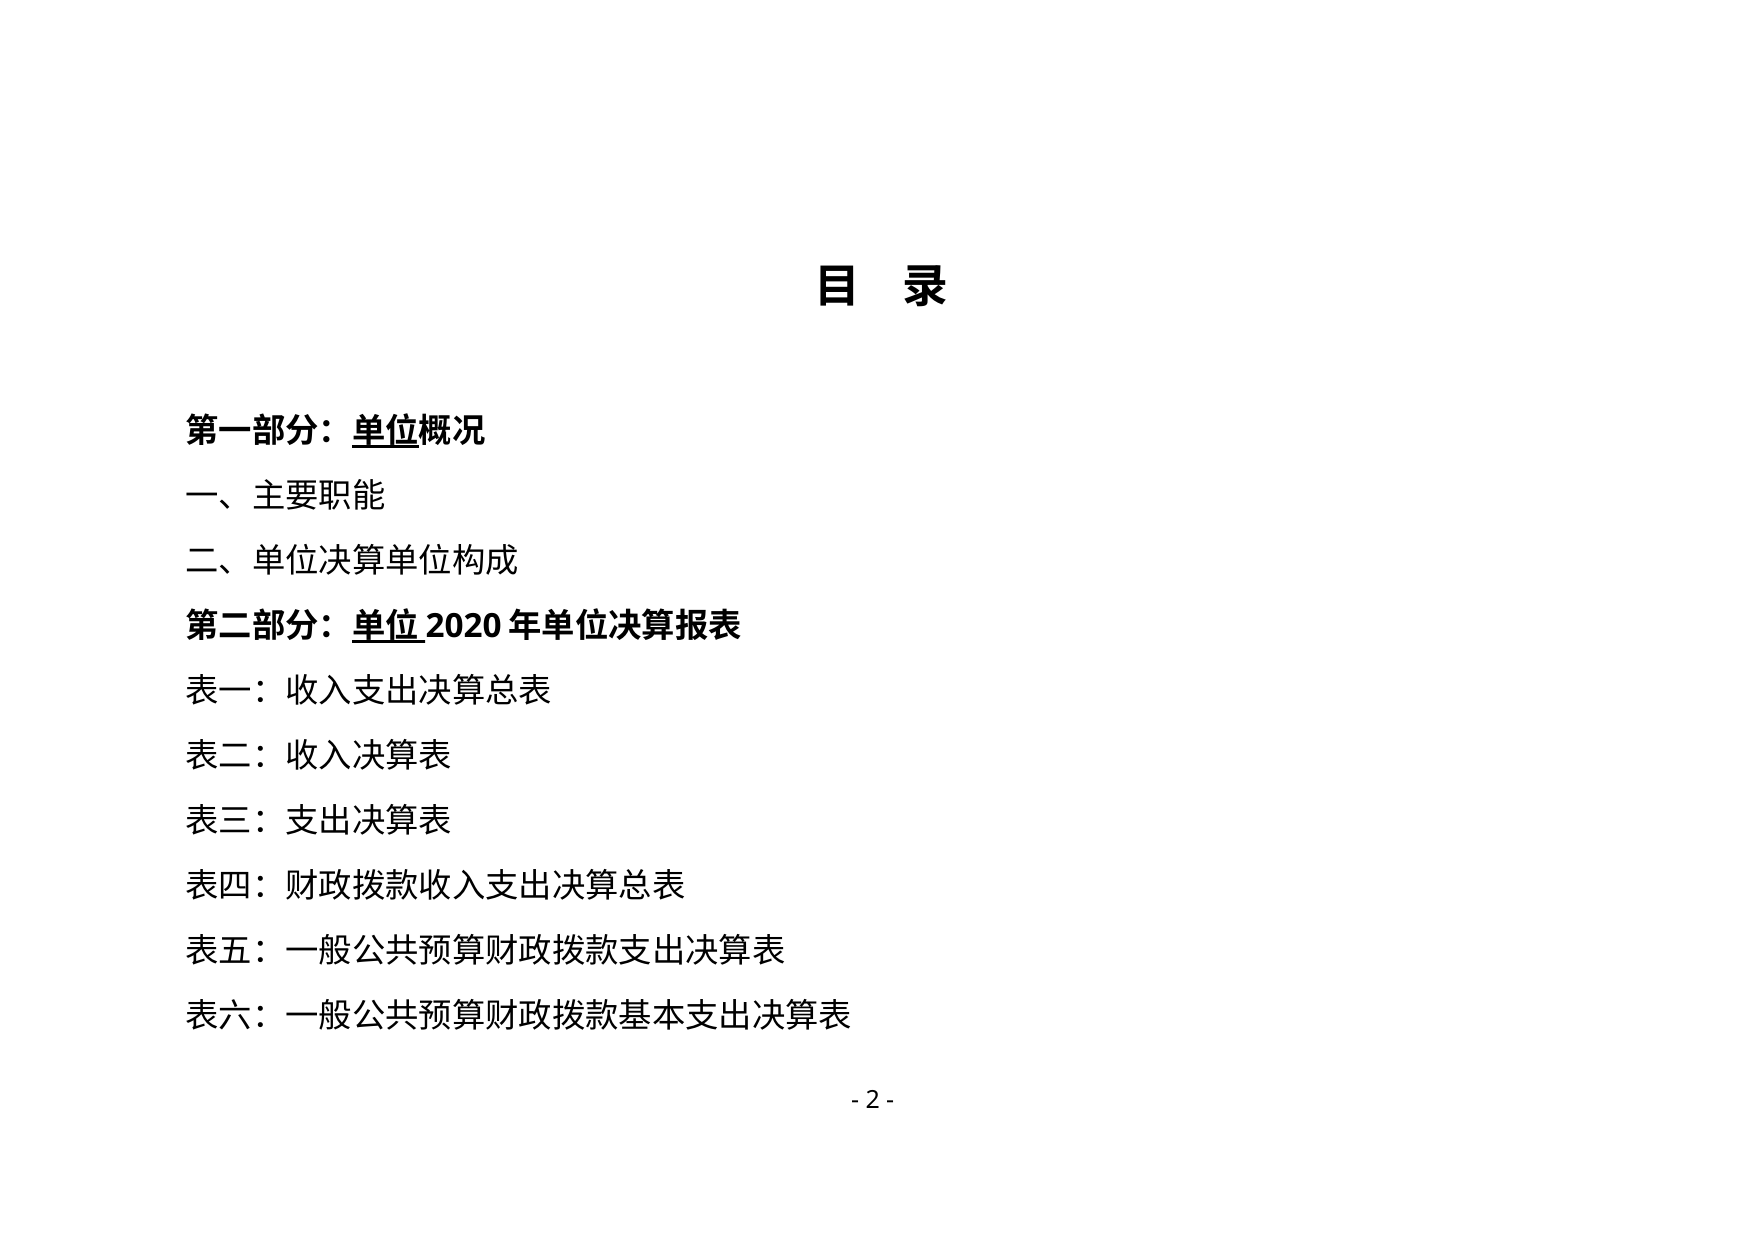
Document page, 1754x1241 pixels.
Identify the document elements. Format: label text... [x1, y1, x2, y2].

text 表三：支出决算表 [185, 786, 1577, 851]
text 第二部分：单位2020年单位决算报表 [118, 591, 1577, 656]
text 目 录 [118, 233, 1577, 331]
text 表五：一般公共预算财政拨款支出决算表 [185, 916, 1577, 981]
text 二、单位决算单位构成 [118, 526, 1577, 591]
text 表二：收入决算表 [185, 721, 1577, 786]
text 表四：财政拨款收入支出决算总表 [185, 851, 1577, 916]
text 表一：收入支出决算总表 [185, 656, 1577, 721]
text 第一部分：单位概况 [118, 396, 1577, 461]
text 表六：一般公共预算财政拨款基本支出决算表 [185, 981, 1577, 1046]
text 一、主要职能 [118, 461, 1577, 526]
